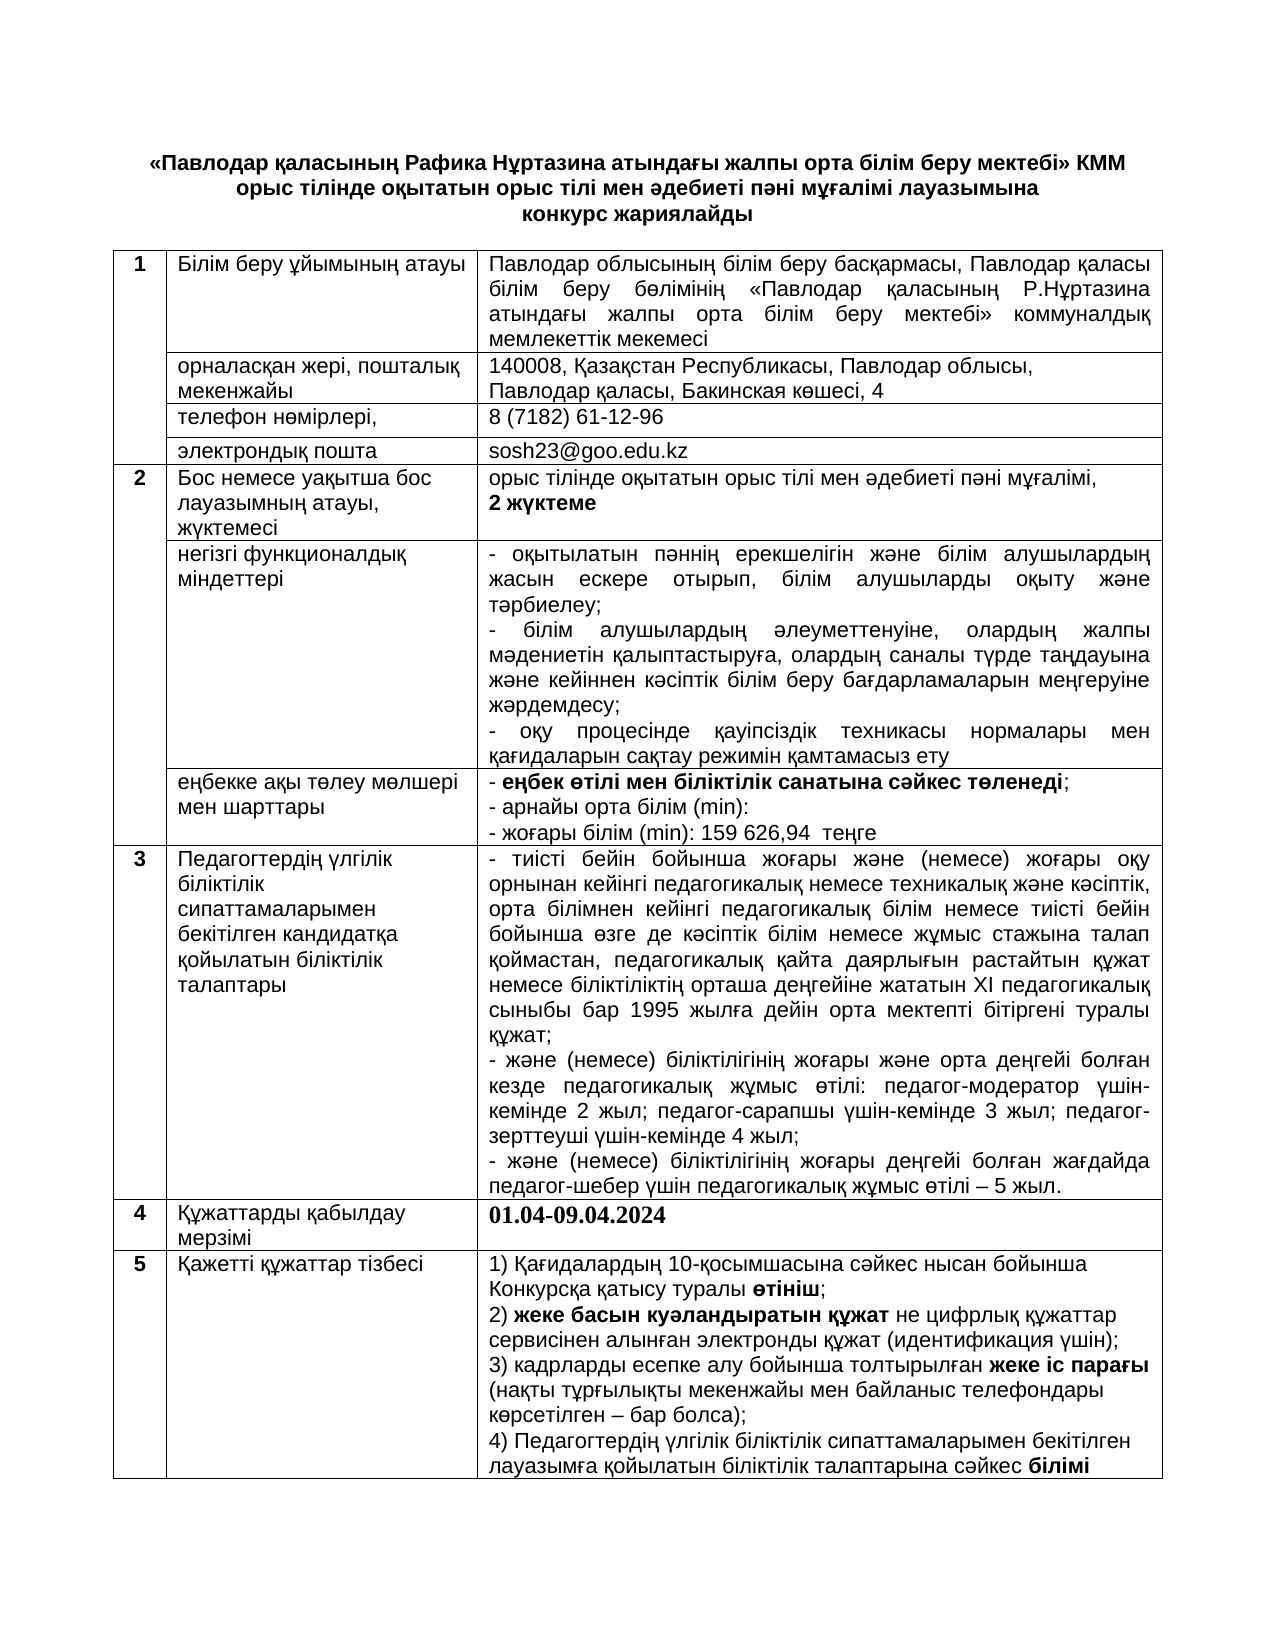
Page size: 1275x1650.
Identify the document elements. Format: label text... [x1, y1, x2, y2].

table_cell негізгі функционалдық міндеттері [167, 541, 477, 768]
table_cell 4 [114, 1200, 166, 1250]
table_cell 8 (7182) 61-12-96 [478, 404, 1162, 437]
text «Павлодар қаласының Рафика Нұртазина атындағы жалпы орта білім беру мектебі» КММ [112, 150, 1162, 175]
table_header 1 [114, 251, 166, 463]
table_cell - тиісті бейін бойынша жоғары және (немесе) жоғары оқу орнынан кейінгі педагогикалық немесе техникалық және кәсіптік, орта білімнен кейінгі педагогикалық білім немесе тиісті бейін бойынша өзге де кәсіптік білім немесе жұмыс стажына талап қоймастан, педагогикалық қайта даярлығын растайтын құжат немесе біліктіліктің орташа деңгейіне жататын XI педагогикалық сыныбы бар 1995 жылға дейін орта мектепті бітіргені туралы құжат; - және (немесе) біліктілігінің жоғары және орта деңгейі болған кезде педагогикалық жұмыс өтілі: педагог-модератор үшін-кемінде 2 жыл; педагог-сарапшы үшін-кемінде 3 жыл; педагог-зерттеуші үшін-кемінде 4 жыл; - және (немесе) біліктілігінің жоғары деңгейі болған жағдайда педагог-шебер үшін педагогикалық жұмыс өтілі – 5 жыл. [478, 846, 1162, 1199]
table_cell 01.04-09.04.2024 [478, 1200, 1162, 1250]
table_cell - еңбек өтілі мен біліктілік санатына сәйкес төленеді; - арнайы орта білім (min): - жоғары білім (min): 159 626,94 теңге [478, 769, 1162, 845]
table_cell sosh23@goo.edu.kz [478, 438, 1162, 463]
table_header Павлодар облысының білім беру басқармасы, Павлодар қаласы білім беру бөлімінің «Павлодар қаласының Р.Нұртазина атындағы жалпы орта білім беру мектебі» коммуналдық мемлекеттік мекемесі [478, 251, 1162, 352]
table_cell орыс тілінде оқытатын орыс тілі мен әдебиеті пәні мұғалімі, 2 жүктеме [478, 465, 1162, 540]
table_cell 5 [114, 1251, 166, 1478]
table_header Білім беру ұйымының атауы [167, 251, 477, 352]
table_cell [167, 1251, 477, 1478]
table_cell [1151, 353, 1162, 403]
table_cell Педагогтердің үлгілік біліктілік сипаттамаларымен бекітілген кандидатқа қойылатын біліктілік талаптары [167, 846, 477, 1199]
table_cell Бос немесе уақытша бос лауазымның атауы, жүктемесі [167, 465, 477, 540]
table_cell - оқытылатын пәннің ерекшелігін және білім алушылардың жасын ескере отырып, білім алушыларды оқыту және тәрбиелеу; - білім алушылардың әлеуметтенуіне, олардың жалпы мәдениетін қалыптастыруға, олардың саналы түрде таңдауына және кейіннен кәсіптік білім беру бағдарламаларын меңгеруіне жәрдемдесу; - оқу процесінде қауіпсіздік техникасы нормалары мен қағидаларын сақтау режимін қамтамасыз ету [478, 541, 1162, 768]
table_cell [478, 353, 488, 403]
table_cell Құжаттарды қабылдау мерзімі [167, 1200, 477, 1250]
table_cell орналасқан жері, пошталық мекенжайы [167, 353, 477, 403]
table_cell телефон нөмірлері, [167, 404, 477, 437]
table_cell электрондық пошта [167, 438, 477, 463]
table_cell еңбекке ақы төлеу мөлшері мен шарттары [167, 769, 477, 845]
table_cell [478, 1251, 1162, 1478]
text орыс тілінде оқытатын орыс тілі мен әдебиеті пәні мұғалімі лауазымына [112, 175, 1162, 200]
table_cell 2 [114, 465, 166, 845]
table_cell 3 [114, 846, 166, 1199]
text конкурс жариялайды [112, 200, 1162, 226]
